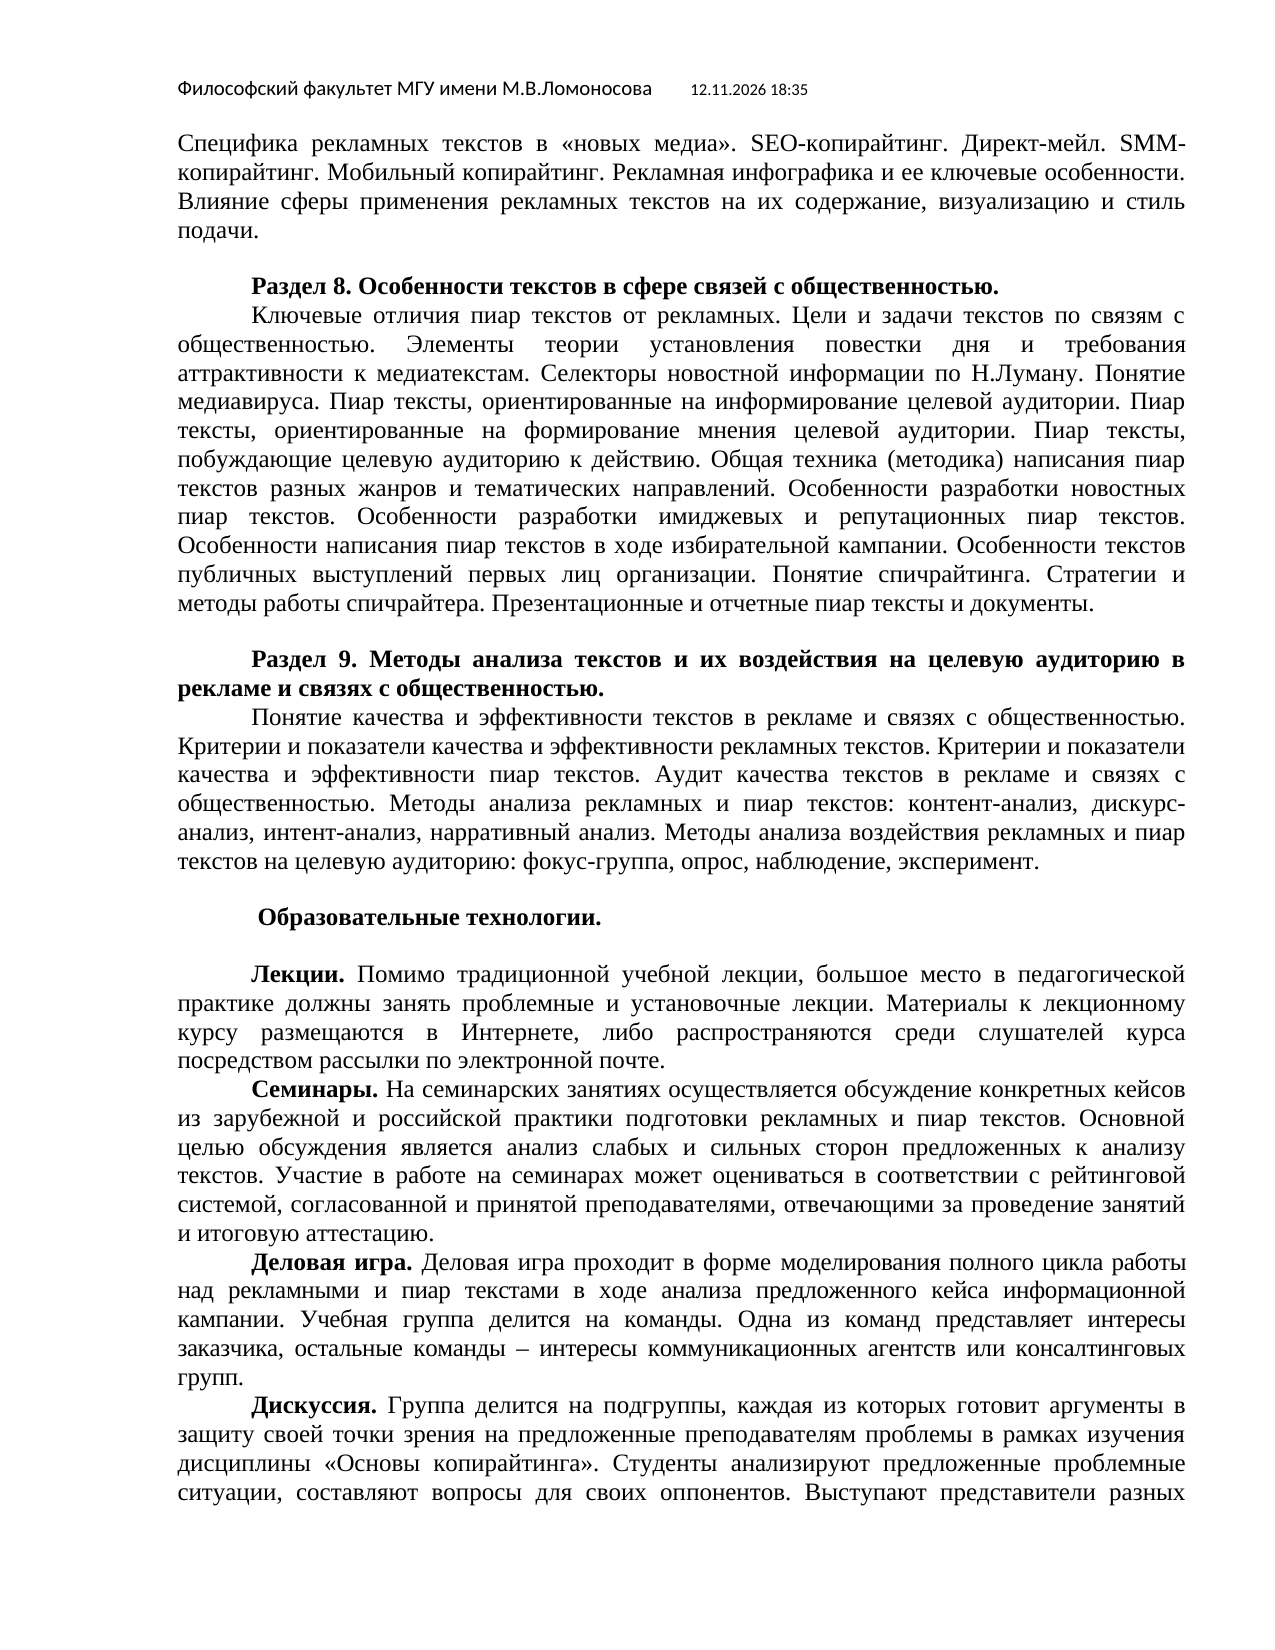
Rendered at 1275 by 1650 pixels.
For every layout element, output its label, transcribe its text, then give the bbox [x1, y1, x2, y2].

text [177, 128, 1186, 243]
text Семинары. На семинарских занятиях осуществляется обсуждение конкретных кейсов из зарубежной и российской практики подготовки рекламных и пиар текстов. Основной целью обсуждения является анализ слабых и сильных сторон предложенных к анализу текстов. Участие в работе на семинарах может оцениваться в соответствии с рейтинговой системой, согласованной и принятой преподавателями, отвечающими за проведение занятий и итоговую аттестацию. [177, 1074, 1186, 1247]
text Раздел 9. Методы анализа текстов и их воздействия на целевую аудиторию в рекламе и связях с общественностью. [177, 644, 1186, 702]
text Ключевые отличия пиар текстов от рекламных. Цели и задачи текстов по связям с общественностью. Элементы теории установления повестки дня и требования аттрактивности к медиатекстам. Селекторы новостной информации по Н.Луману. Понятие медиавируса. Пиар тексты, ориентированные на информирование целевой аудитории. Пиар тексты, ориентированные на формирование мнения целевой аудитории. Пиар тексты, побуждающие целевую аудиторию к действию. Общая техника (методика) написания пиар текстов разных жанров и тематических направлений. Особенности разработки новостных пиар текстов. Особенности разработки имиджевых и репутационных пиар текстов. Особенности написания пиар текстов в ходе избирательной кампании. Особенности текстов публичных выступлений первых лиц организации. Понятие спичрайтинга. Стратегии и методы работы спичрайтера. Презентационные и отчетные пиар тексты и документы. [177, 300, 1186, 616]
text Образовательные технологии. [177, 902, 1186, 931]
text Лекции. Помимо традиционной учебной лекции, большое место в педагогической практике должны занять проблемные и установочные лекции. Материалы к лекционному курсу размещаются в Интернете, либо распространяются среди слушателей курса посредством рассылки по электронной почте. [177, 959, 1186, 1074]
text Понятие качества и эффективности текстов в рекламе и связях с общественностью. Критерии и показатели качества и эффективности рекламных текстов. Критерии и показатели качества и эффективности пиар текстов. Аудит качества текстов в рекламе и связях с общественностью. Методы анализа рекламных и пиар текстов: контент-анализ, дискурс-анализ, интент-анализ, нарративный анализ. Методы анализа воздействия рекламных и пиар текстов на целевую аудиторию: фокус-группа, опрос, наблюдение, эксперимент. [177, 702, 1186, 874]
text Раздел 8. Особенности текстов в сфере связей с общественностью. [177, 271, 1186, 300]
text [177, 1391, 1186, 1506]
text Деловая игра. Деловая игра проходит в форме моделирования полного цикла работы над рекламными и пиар текстами в ходе анализа предложенного кейса информационной кампании. Учебная группа делится на команды. Одна из команд представляет интересы заказчика, остальные команды – интересы коммуникационных агентств или консалтинговых групп. [177, 1247, 1186, 1391]
